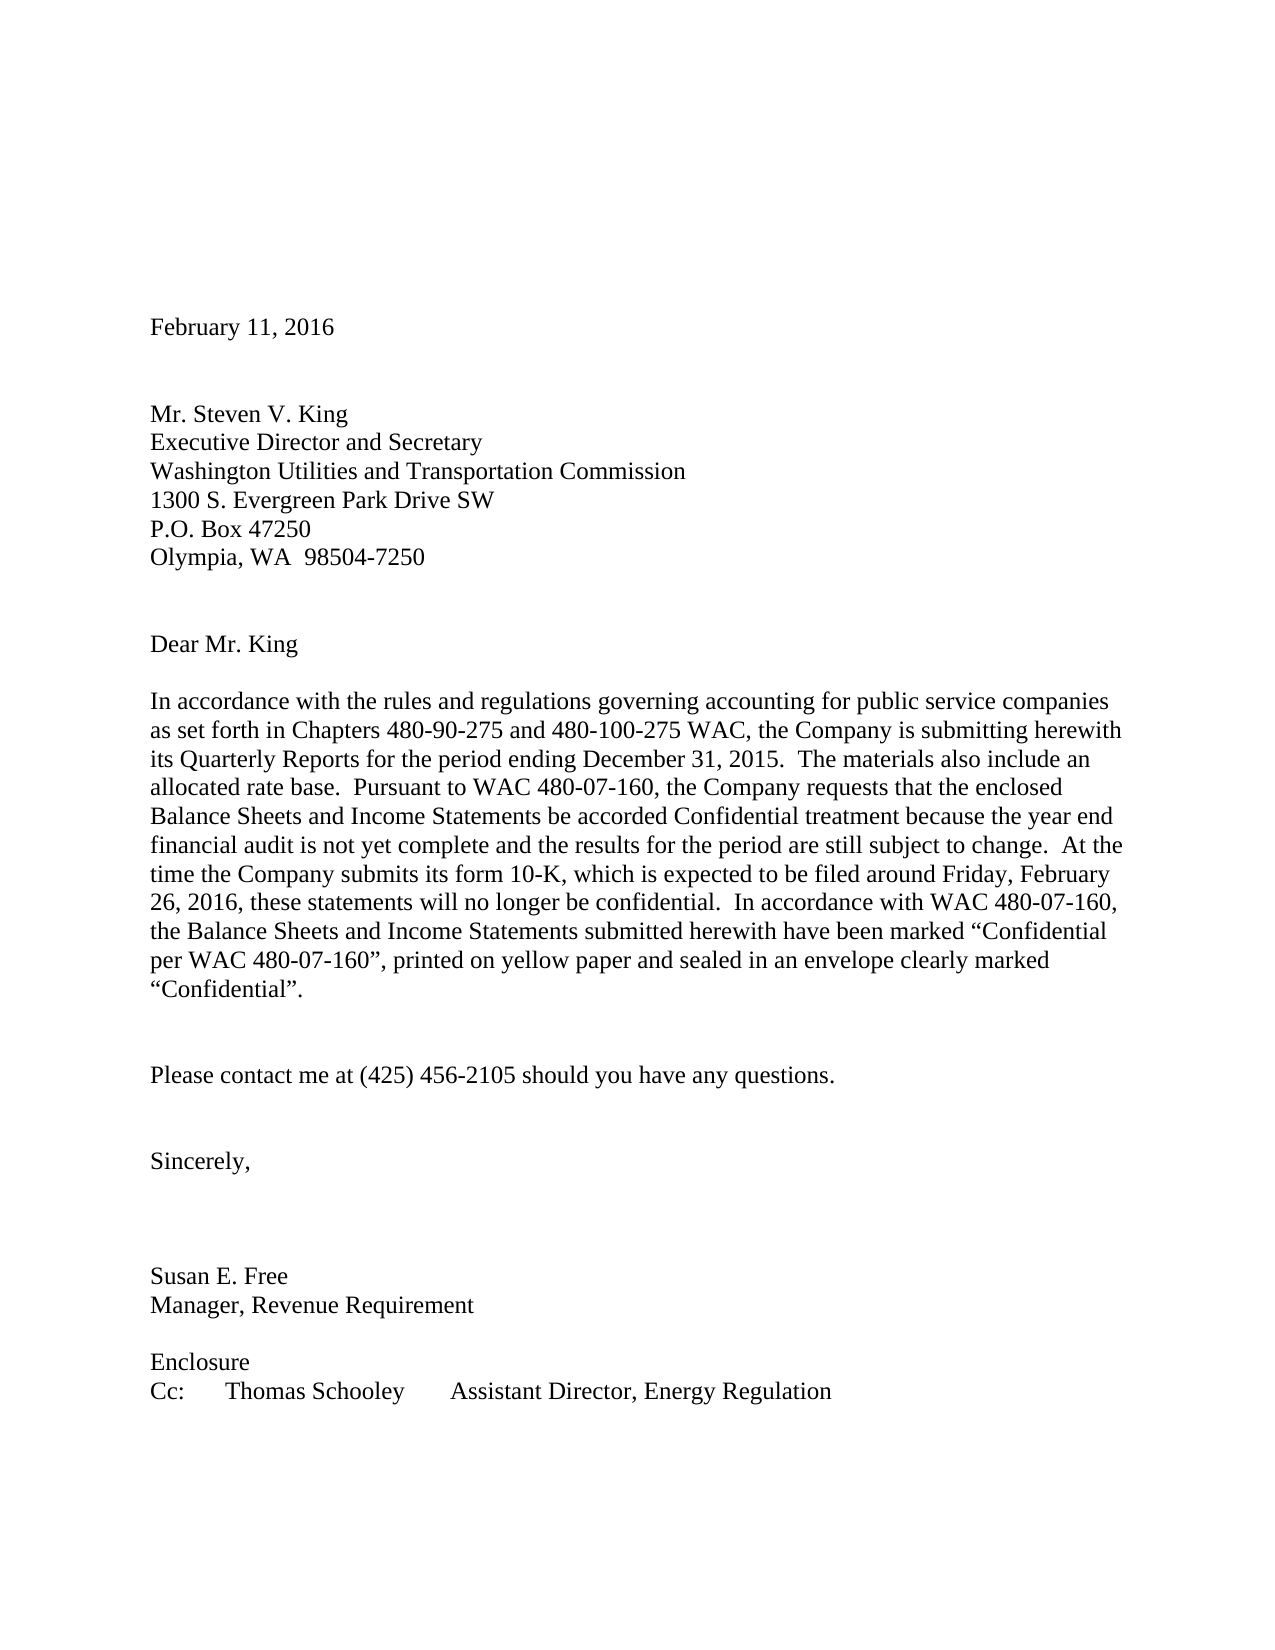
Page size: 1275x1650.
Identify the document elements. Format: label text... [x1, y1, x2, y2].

text Sincerely, [150, 1146, 1125, 1175]
text Utilities and Transportation Commission [150, 456, 1125, 485]
text Manager, Revenue Requirement [150, 1290, 1125, 1319]
text In accordance with the rules and regulations governing accounting for public service companies as set forth in Chapters 480-90-275 and 480-100-275 WAC, the Company is submitting herewith its Quarterly Reports for the period ending December 31, 2015. The materials also include an allocated rate base. Pursuant to WAC 480-07-160, the Company requests that the enclosed Balance Sheets and Income Statements be accorded Confidential treatment because the year end financial audit is not yet complete and the results for the period are still subject to change. At the time the Company submits its form 10-K, which is expected to be filed around Friday, February 26, 2016, these statements will no longer be confidential. In accordance with WAC 480-07-160, the Balance Sheets and Income Statements submitted herewith have been marked “Confidential per WAC 480-07-160”, printed on yellow paper and sealed in an envelope clearly marked “Confidential”. [150, 686, 1125, 1002]
text Mr. Steven V. King [150, 399, 1125, 427]
text Dear Mr. King [150, 629, 1125, 657]
text February 11, 2016 [150, 312, 1125, 341]
text Susan E. Free [150, 1261, 1125, 1290]
text Enclosure [150, 1347, 1125, 1376]
text Cc: Thomas Schooley Assistant Director, Energy Regulation [150, 1376, 1125, 1405]
text Please contact me at (425) 456-2105 should you have any questions. [150, 1060, 1125, 1089]
text Executive Director and Secretary [150, 427, 1125, 456]
